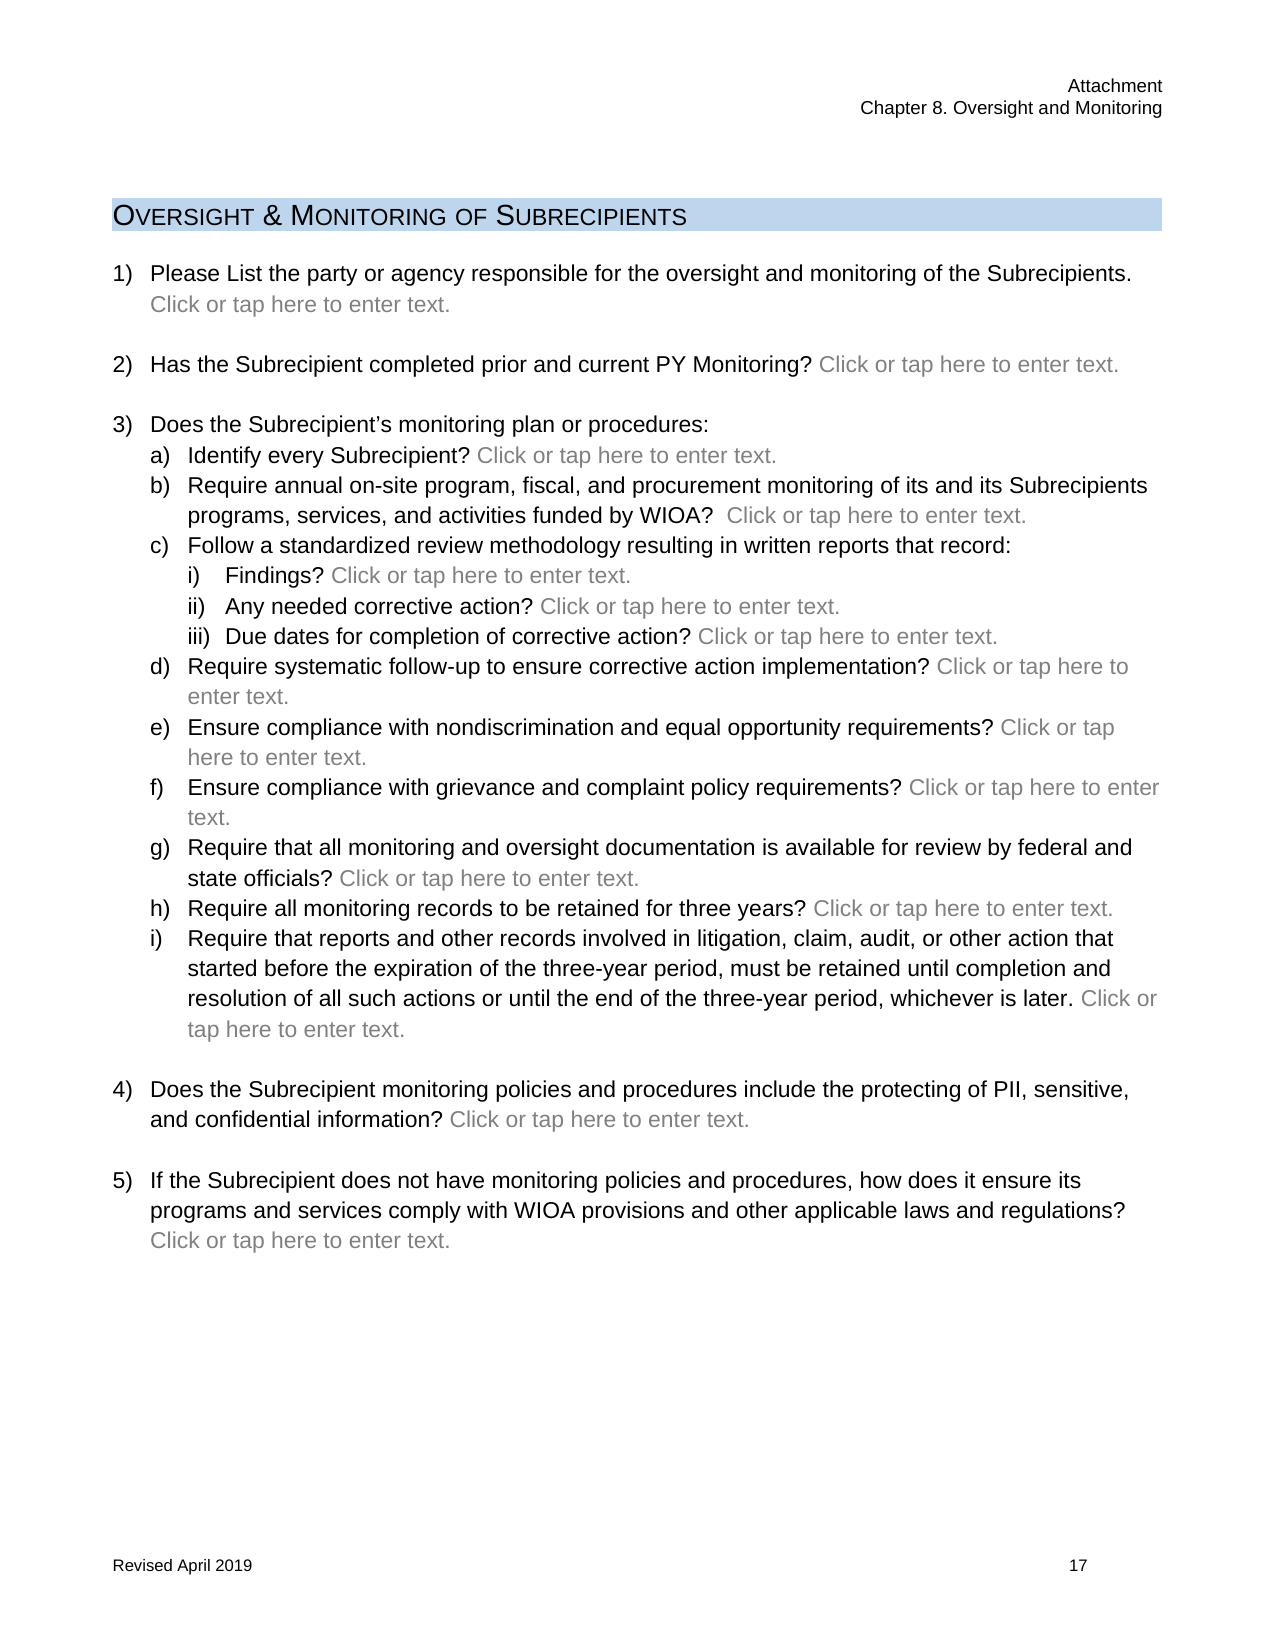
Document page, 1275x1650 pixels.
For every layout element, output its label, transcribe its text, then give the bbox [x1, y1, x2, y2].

list Require annual on-site program, fiscal, and procurement monitoring of its and its Subrecipients programs, services, and activities funded by WIOA? [150, 472, 1162, 528]
list Please List the party or agency responsible for the oversight and monitoring of the Subrecipients. [112, 260, 1162, 317]
list If the Subrecipient does not have monitoring policies and procedures, how does it ensure its programs and services comply with WIOA provisions and other applicable laws and regulations? [112, 1167, 1162, 1253]
list Does the Subrecipient monitoring policies and procedures include the protecting of PII, sensitive, and confidential information? [112, 1076, 1162, 1133]
list Require systematic follow-up to ensure corrective action implementation? [150, 653, 1162, 710]
list Require that all monitoring and oversight documentation is available for review by federal and state officials? [150, 834, 1162, 891]
list Require that reports and other records involved in litigation, claim, audit, or other action that started before the expiration of the three-year period, must be retained until completion and resolution of all such actions or until the end of the three-year period, whichever is later. [150, 925, 1162, 1042]
list Require all monitoring records to be retained for three years? [150, 895, 1162, 921]
list Any needed corrective action? [187, 593, 1162, 619]
list Ensure compliance with grievance and complaint policy requirements? [150, 774, 1162, 831]
list Identify every Subrecipient? [150, 442, 1162, 468]
list Follow a standardized review methodology resulting in written reports that record: [150, 532, 1162, 559]
list Due dates for completion of corrective action? [187, 623, 1162, 649]
list Ensure compliance with nondiscrimination and equal opportunity requirements? [150, 713, 1162, 770]
list Has the Subrecipient completed prior and current PY Monitoring? [112, 351, 1162, 377]
list Does the Subrecipient’s monitoring plan or procedures: [112, 411, 1162, 438]
list Findings? [187, 562, 1162, 589]
subtitle Oversight & Monitoring of Subrecipients [112, 198, 1162, 231]
